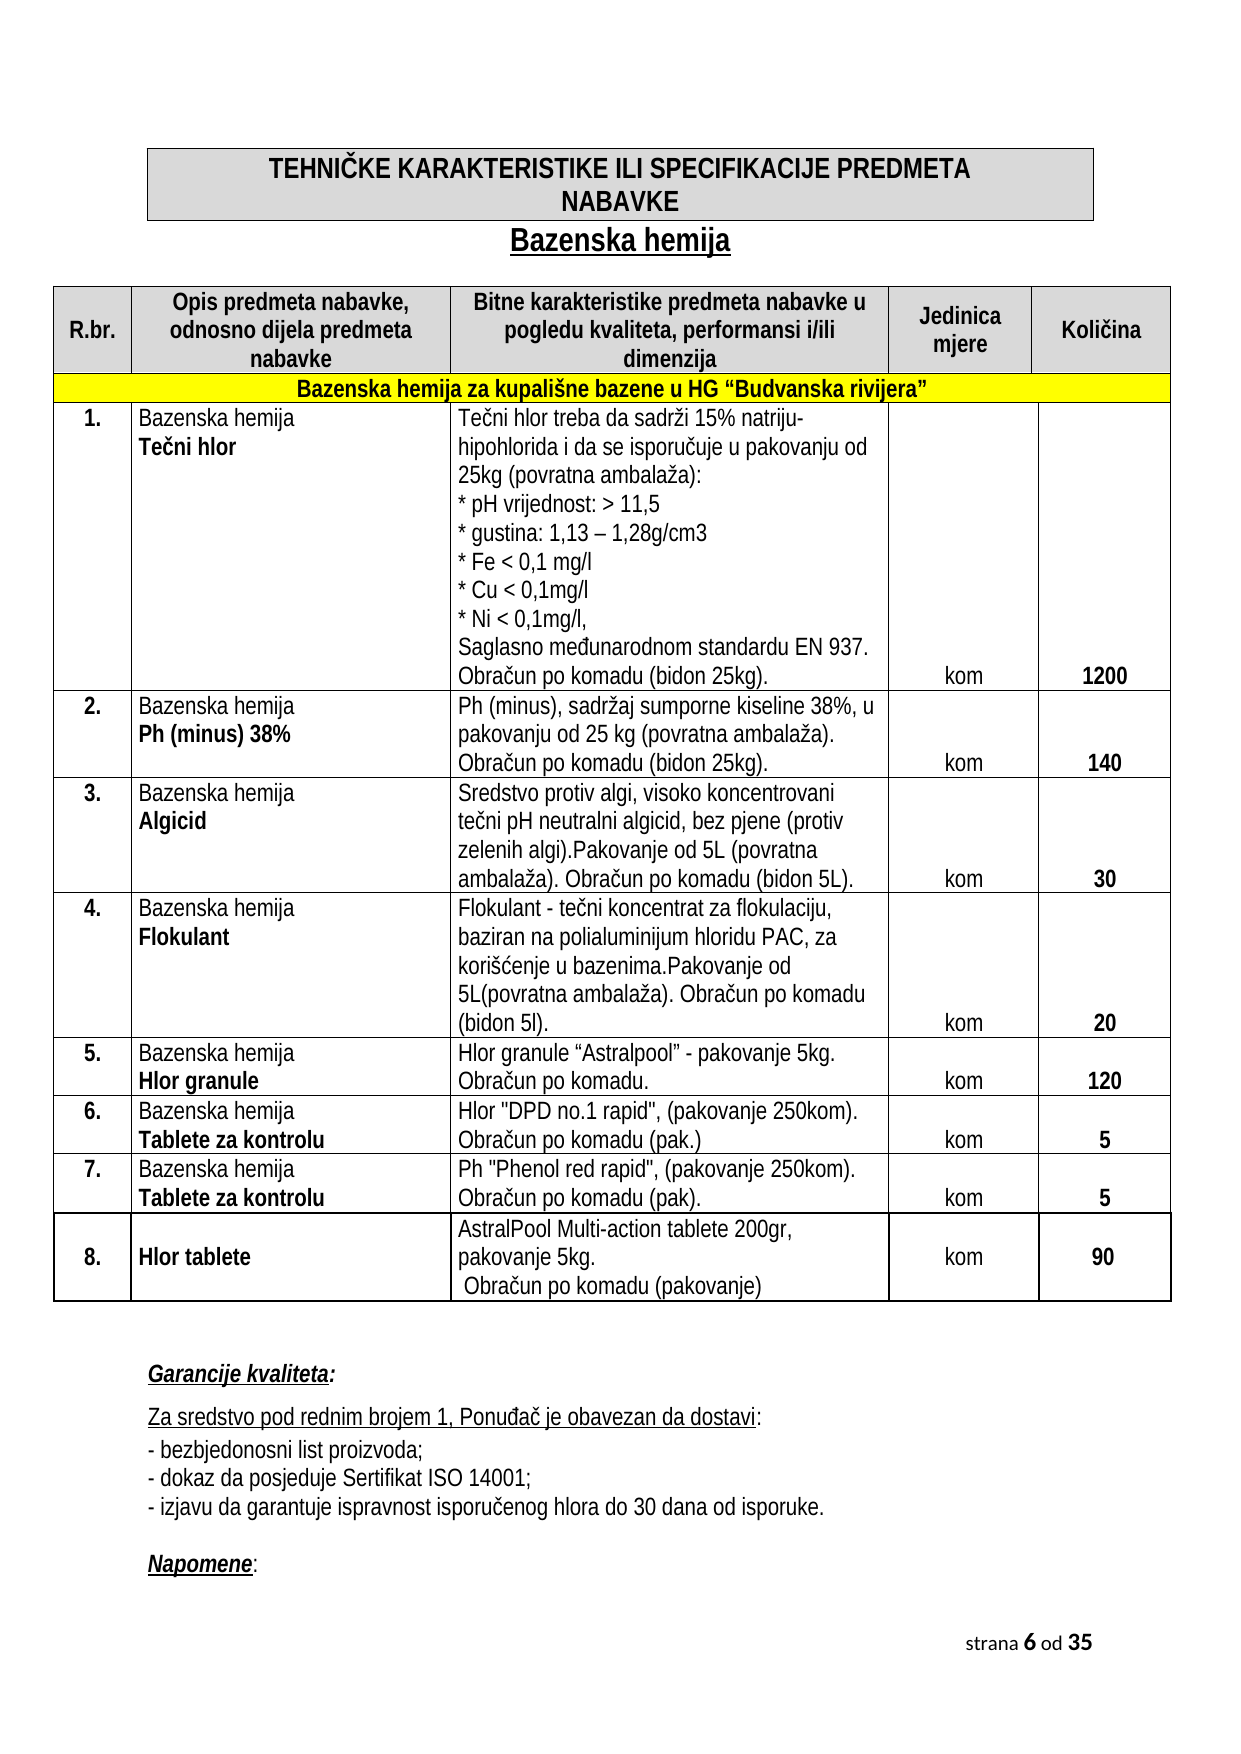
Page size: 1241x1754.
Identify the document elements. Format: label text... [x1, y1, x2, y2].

table_cell Flokulant - tečni koncentrat za flokulaciju, baziran na polialuminijum hloridu PAC, za korišćenje u bazenima.Pakovanje od 5L(povratna ambalaža). Obračun po komadu (bidon 5l). [451, 893, 888, 1037]
table_cell Ph (minus), sadržaj sumporne kiseline 38%, u pakovanju od 25 kg (povratna ambalaža). Obračun po komadu (bidon 25kg). [451, 691, 888, 777]
text Bazenska hemija [148, 221, 1093, 259]
table_header Bitne karakteristike predmeta nabavke u pogledu kvaliteta, performansi i/ili dimenzija [451, 287, 888, 372]
table_cell kom [889, 1154, 1038, 1212]
table_cell Sredstvo protiv algi, visoko koncentrovani tečni pH neutralni algicid, bez pjene (protiv zelenih algi).Pakovanje od 5L (povratna ambalaža). Obračun po komadu (bidon 5L). [451, 778, 888, 892]
table_cell 3. [54, 778, 131, 892]
table_cell 20 [1039, 893, 1170, 1037]
table_cell 120 [1039, 1038, 1170, 1095]
table_cell kom [889, 778, 1038, 892]
table_cell 4. [54, 893, 131, 1037]
table_cell Hlor tablete [132, 1214, 450, 1299]
table_cell Bazenska hemija Algicid [132, 778, 450, 892]
table_header Jedinica mjere [889, 287, 1031, 372]
text TEHNIČKE KARAKTERISTIKE ILI SPECIFIKACIJE PREDMETA [148, 149, 1093, 181]
table_cell 2. [54, 691, 131, 777]
table_cell 8. [55, 1214, 130, 1299]
table_cell AstralPool Multi-action tablete 200gr, pakovanje 5kg. Obračun po komadu (pakovanje) [452, 1214, 888, 1299]
table_cell 1. [54, 403, 131, 690]
table_cell 90 [1040, 1214, 1170, 1299]
table_cell Ph "Phenol red rapid", (pakovanje 250kom). Obračun po komadu (pak). [451, 1154, 888, 1212]
table_cell 7. [54, 1154, 131, 1212]
text - izjavu da garantuje ispravnost isporučenog hlora do 30 dana od isporuke. [148, 1492, 1093, 1521]
table_header Količina [1032, 287, 1170, 372]
table_cell Hlor "DPD no.1 rapid", (pakovanje 250kom). Obračun po komadu (pak.) [451, 1096, 888, 1153]
table_cell Bazenska hemija Flokulant [132, 893, 450, 1037]
table_header R.br. [54, 287, 131, 372]
table_cell Bazenska hemija Hlor granule [132, 1038, 450, 1095]
text - bezbjedonosni list proizvoda; [148, 1435, 1093, 1463]
table_cell 1200 [1039, 403, 1170, 690]
table_cell kom [889, 893, 1038, 1037]
table_cell kom [890, 1214, 1038, 1299]
table_cell Tečni hlor treba da sadrži 15% natriju-hipohlorida i da se isporučuje u pakovanju od 25kg (povratna ambalaža): * pH vrijednost: > 11,5 * gustina: 1,13 – 1,28g/cm3 * Fe < 0,1 mg/l * Cu < 0,1mg/l * Ni < 0,1mg/l, Saglasno međunarodnom standardu EN 937. Obračun po komadu (bidon 25kg). [451, 403, 888, 690]
text NABAVKE [148, 181, 1093, 220]
table_header Opis predmeta nabavke, odnosno dijela predmeta nabavke [132, 287, 450, 372]
table_cell 140 [1039, 691, 1170, 777]
table_cell Bazenska hemija Tablete za kontrolu [132, 1096, 450, 1153]
table_cell kom [889, 691, 1038, 777]
text Garancije kvaliteta: [148, 1359, 1093, 1388]
table_cell 30 [1039, 778, 1170, 892]
table_cell 6. [54, 1096, 131, 1153]
table_cell Bazenska hemija za kupališne bazene u HG “Budvanska rivijera” [54, 374, 1170, 402]
table_cell kom [889, 1038, 1038, 1095]
text - dokaz da posjeduje Sertifikat ISO 14001; [148, 1463, 1093, 1492]
table_cell Bazenska hemija Ph (minus) 38% [132, 691, 450, 777]
text Za sredstvo pod rednim brojem 1, Ponuđač je obavezan da dostavi: [148, 1402, 1093, 1431]
table_cell Hlor granule “Astralpool” - pakovanje 5kg. Obračun po komadu. [451, 1038, 888, 1095]
table_cell 5 [1039, 1096, 1170, 1153]
table_cell 5 [1039, 1154, 1170, 1212]
table_cell Bazenska hemija Tečni hlor [132, 403, 450, 690]
table_cell 5. [54, 1038, 131, 1095]
text Napomene: [148, 1549, 1093, 1578]
table_cell Bazenska hemija Tablete za kontrolu [132, 1154, 450, 1212]
table_cell kom [889, 403, 1038, 690]
table_cell kom [889, 1096, 1038, 1153]
